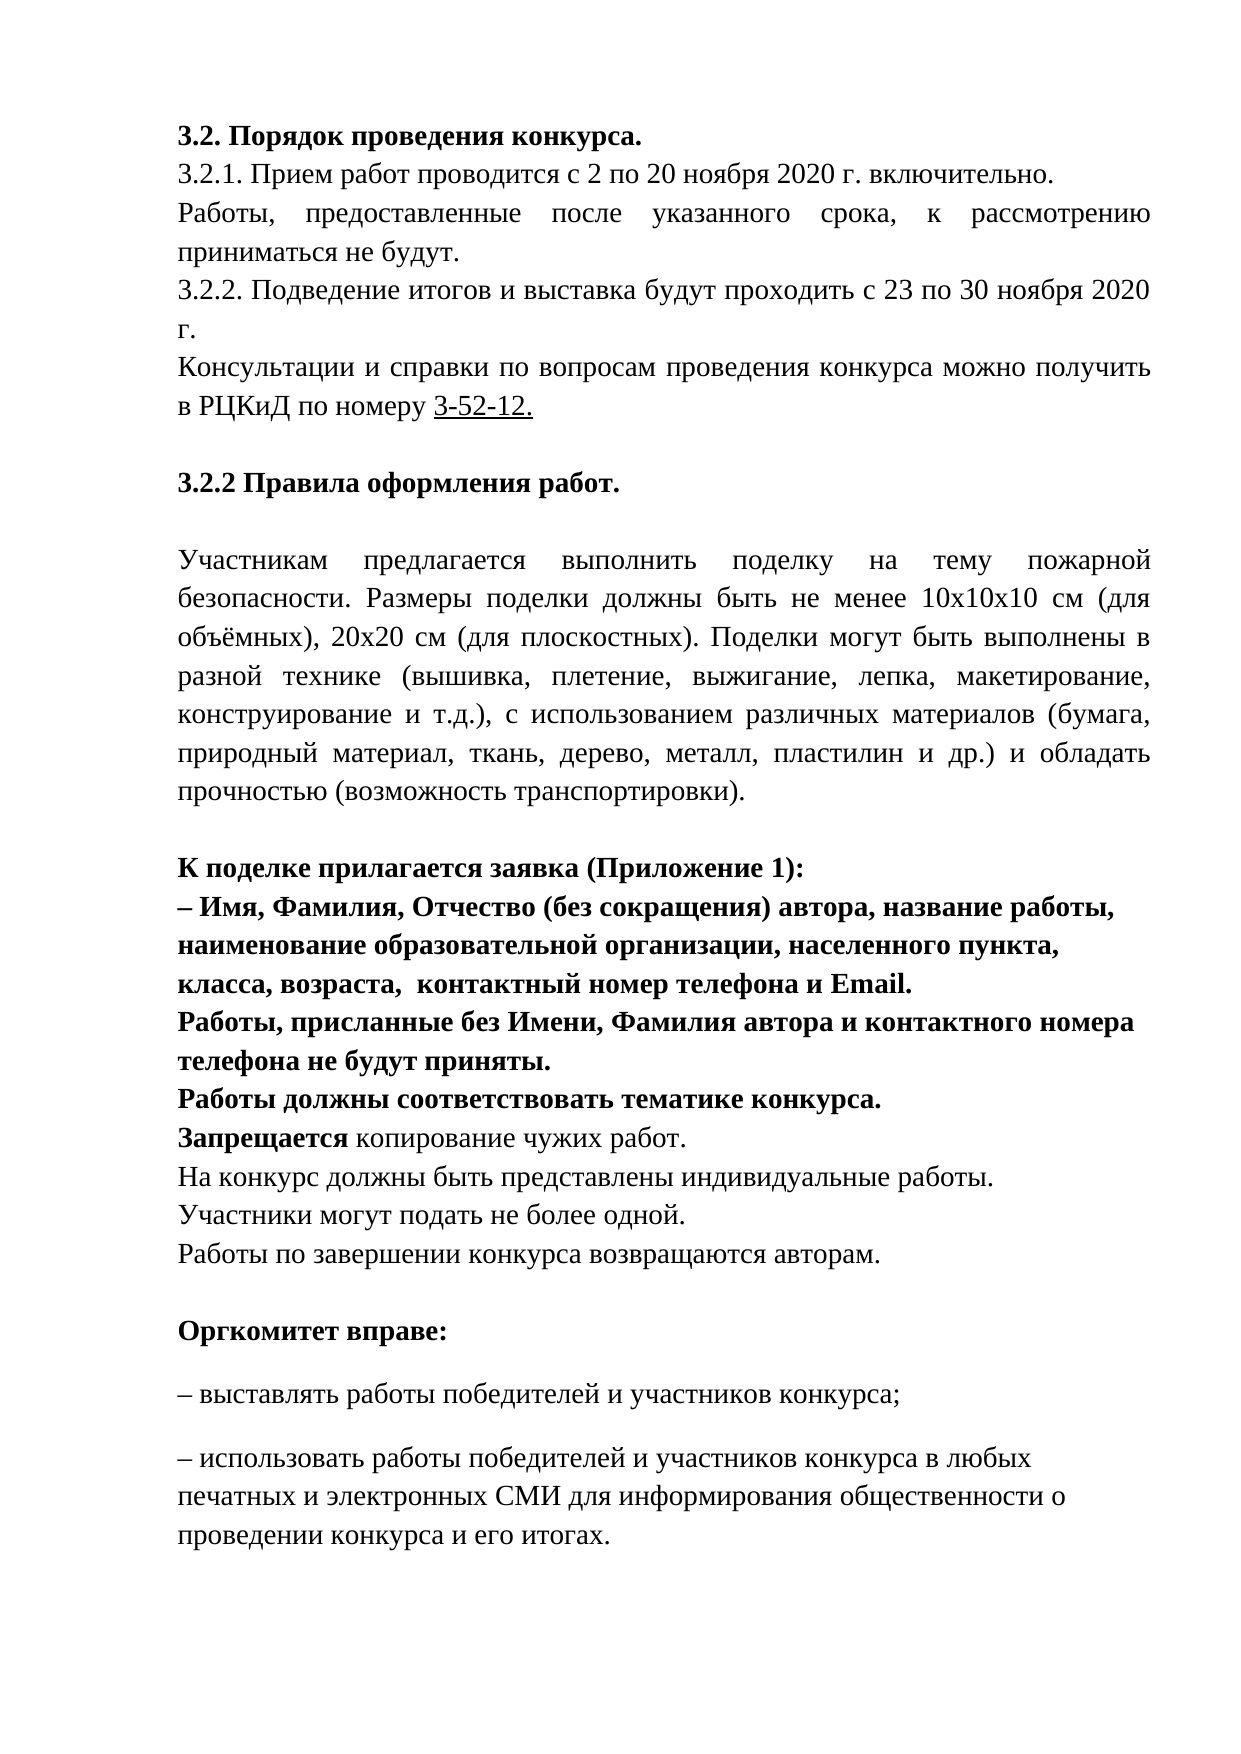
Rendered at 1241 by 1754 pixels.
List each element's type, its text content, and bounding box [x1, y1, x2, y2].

text Участники могут подать не более одной. [177, 1197, 1152, 1231]
text Работы должны соответствовать тематике конкурса. [177, 1082, 1152, 1115]
text К поделке прилагается заявка (Приложение 1): [177, 850, 1152, 884]
text Работы по завершении конкурса возвращаются авторам. [177, 1236, 1152, 1269]
text Оргкомитет вправе: [177, 1313, 1152, 1346]
text Запрещается копирование чужих работ. [177, 1120, 1152, 1154]
text 3.2.2 Правила оформления работ. [177, 465, 1152, 498]
text – Имя, Фамилия, Отчество (без сокращения) автора, название работы, наименование образовательной организации, населенного пункта, класса, возраста, контактный номер телефона и Email. [177, 889, 1152, 999]
text – выставлять работы победителей и участников конкурса; [177, 1376, 1152, 1410]
text Работы, присланные без Имени, Фамилия автора и контактного номера телефона не будут приняты. [177, 1004, 1152, 1077]
text Участникам предлагается выполнить поделку на тему пожарной безопасности. Размеры поделки должны быть не менее 10х10х10 см (для объёмных), 20х20 см (для плоскостных). Поделки могут быть выполнены в разной технике (вышивка, плетение, выжигание, лепка, макетирование, конструирование и т.д.), с использованием различных материалов (бумага, природный материал, ткань, дерево, металл, пластилин и др.) и обладать прочностью (возможность транспортировки). [177, 542, 1152, 807]
text На конкурс должны быть представлены индивидуальные работы. [177, 1159, 1152, 1192]
text 3.2.2. Подведение итогов и выставка будут проходить с 23 по 30 ноября 2020 г. [177, 272, 1152, 344]
text 3.2. Порядок проведения конкурса. [177, 118, 1152, 152]
text Консультации и справки по вопросам проведения конкурса можно получить в РЦКиД по номеру 3-52-12. [177, 349, 1152, 421]
text Работы, предоставленные после указанного срока, к рассмотрению приниматься не будут. [177, 195, 1152, 267]
text – использовать работы победителей и участников конкурса в любых печатных и электронных СМИ для информирования общественности о проведении конкурса и его итогах. [177, 1440, 1152, 1551]
text 3.2.1. Прием работ проводится с 2 по 20 ноября 2020 г. включительно. [177, 157, 1152, 190]
